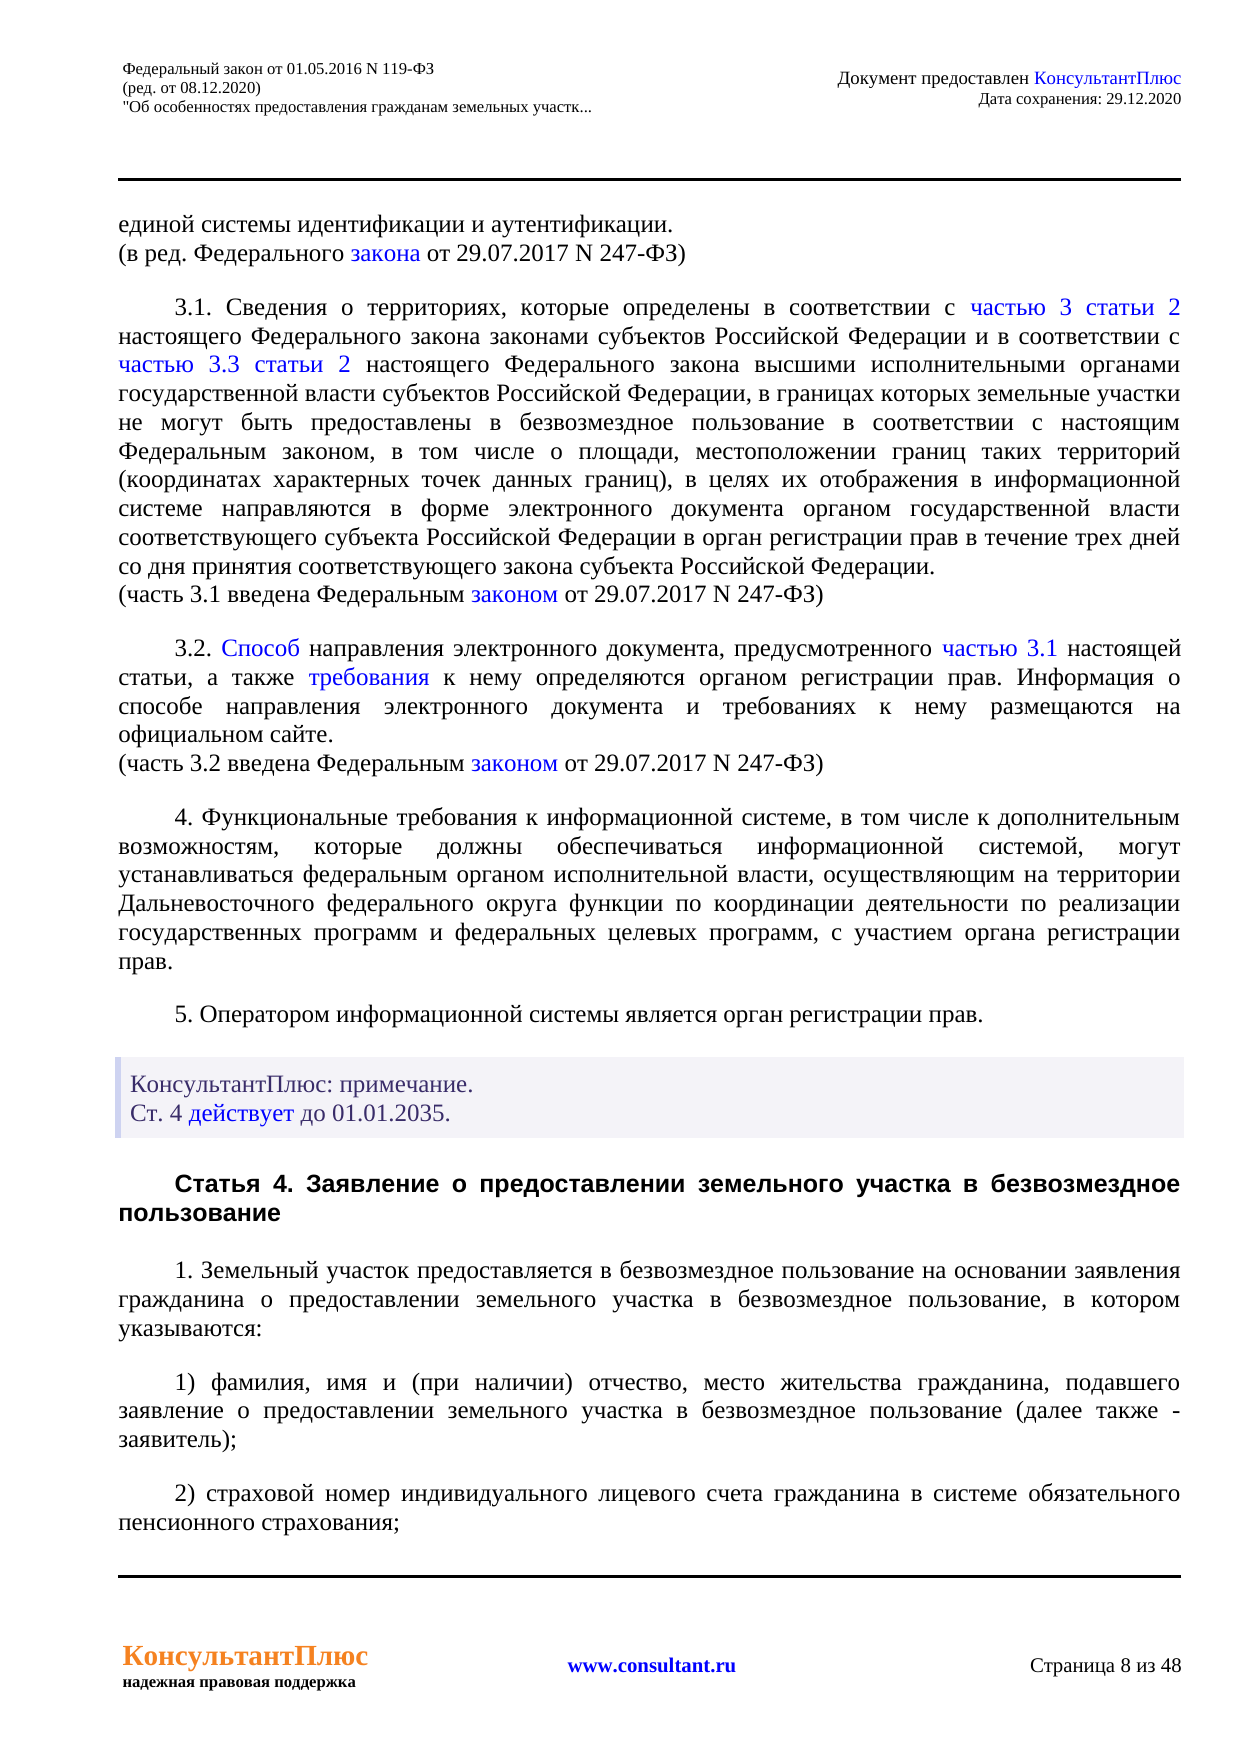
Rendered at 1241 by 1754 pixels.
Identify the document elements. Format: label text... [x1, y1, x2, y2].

text 4. Функциональные требования к информационной системе, в том числе к дополнительным возможностям, которые должны обеспечиваться информационной системой, могут устанавливаться федеральным органом исполнительной власти, осуществляющим на территории Дальневосточного федерального округа функции по координации деятельности по реализации государственных программ и федеральных целевых программ, с участием органа регистрации прав. [118, 802, 1181, 974]
text 1) фамилия, имя и (при наличии) отчество, место жительства гражданина, подавшего заявление о предоставлении земельного участка в безвозмездное пользование (далее также - заявитель); [118, 1367, 1181, 1453]
text 5. Оператором информационной системы является орган регистрации прав. [118, 999, 1181, 1028]
text (часть 3.1 введена Федеральным законом от 29.07.2017 N 247-ФЗ) [118, 579, 1181, 608]
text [118, 209, 1181, 238]
text 3.2. Способ направления электронного документа, предусмотренного частью 3.1 настоящей статьи, а также требования к нему определяются органом регистрации прав. Информация о способе направления электронного документа и требованиях к нему размещаются на официальном сайте. [118, 633, 1181, 748]
text (в ред. Федерального закона от 29.07.2017 N 247-ФЗ) [118, 238, 1181, 267]
text 3.1. Сведения о территориях, которые определены в соответствии с частью 3 статьи 2 настоящего Федерального закона законами субъектов Российской Федерации и в соответствии с частью 3.3 статьи 2 настоящего Федерального закона высшими исполнительными органами государственной власти субъектов Российской Федерации, в границах которых земельные участки не могут быть предоставлены в безвозмездное пользование в соответствии с настоящим Федеральным законом, в том числе о площади, местоположении границ таких территорий (координатах характерных точек данных границ), в целях их отображения в информационной системе направляются в форме электронного документа органом государственной власти соответствующего субъекта Российской Федерации в орган регистрации прав в течение трех дней со дня принятия соответствующего закона субъекта Российской Федерации. [118, 292, 1181, 579]
text 2) страховой номер индивидуального лицевого счета гражданина в системе обязательного пенсионного страхования; [118, 1478, 1181, 1536]
table_header КонсультантПлюс: примечание. Ст. 4 действует до 01.01.2035. [121, 1057, 1178, 1138]
text 1. Земельный участок предоставляется в безвозмездное пользование на основании заявления гражданина о предоставлении земельного участка в безвозмездное пользование, в котором указываются: [118, 1256, 1181, 1342]
text (часть 3.2 введена Федеральным законом от 29.07.2017 N 247-ФЗ) [118, 748, 1181, 777]
title Статья 4. Заявление о предоставлении земельного участка в безвозмездное пользование [118, 1169, 1181, 1227]
